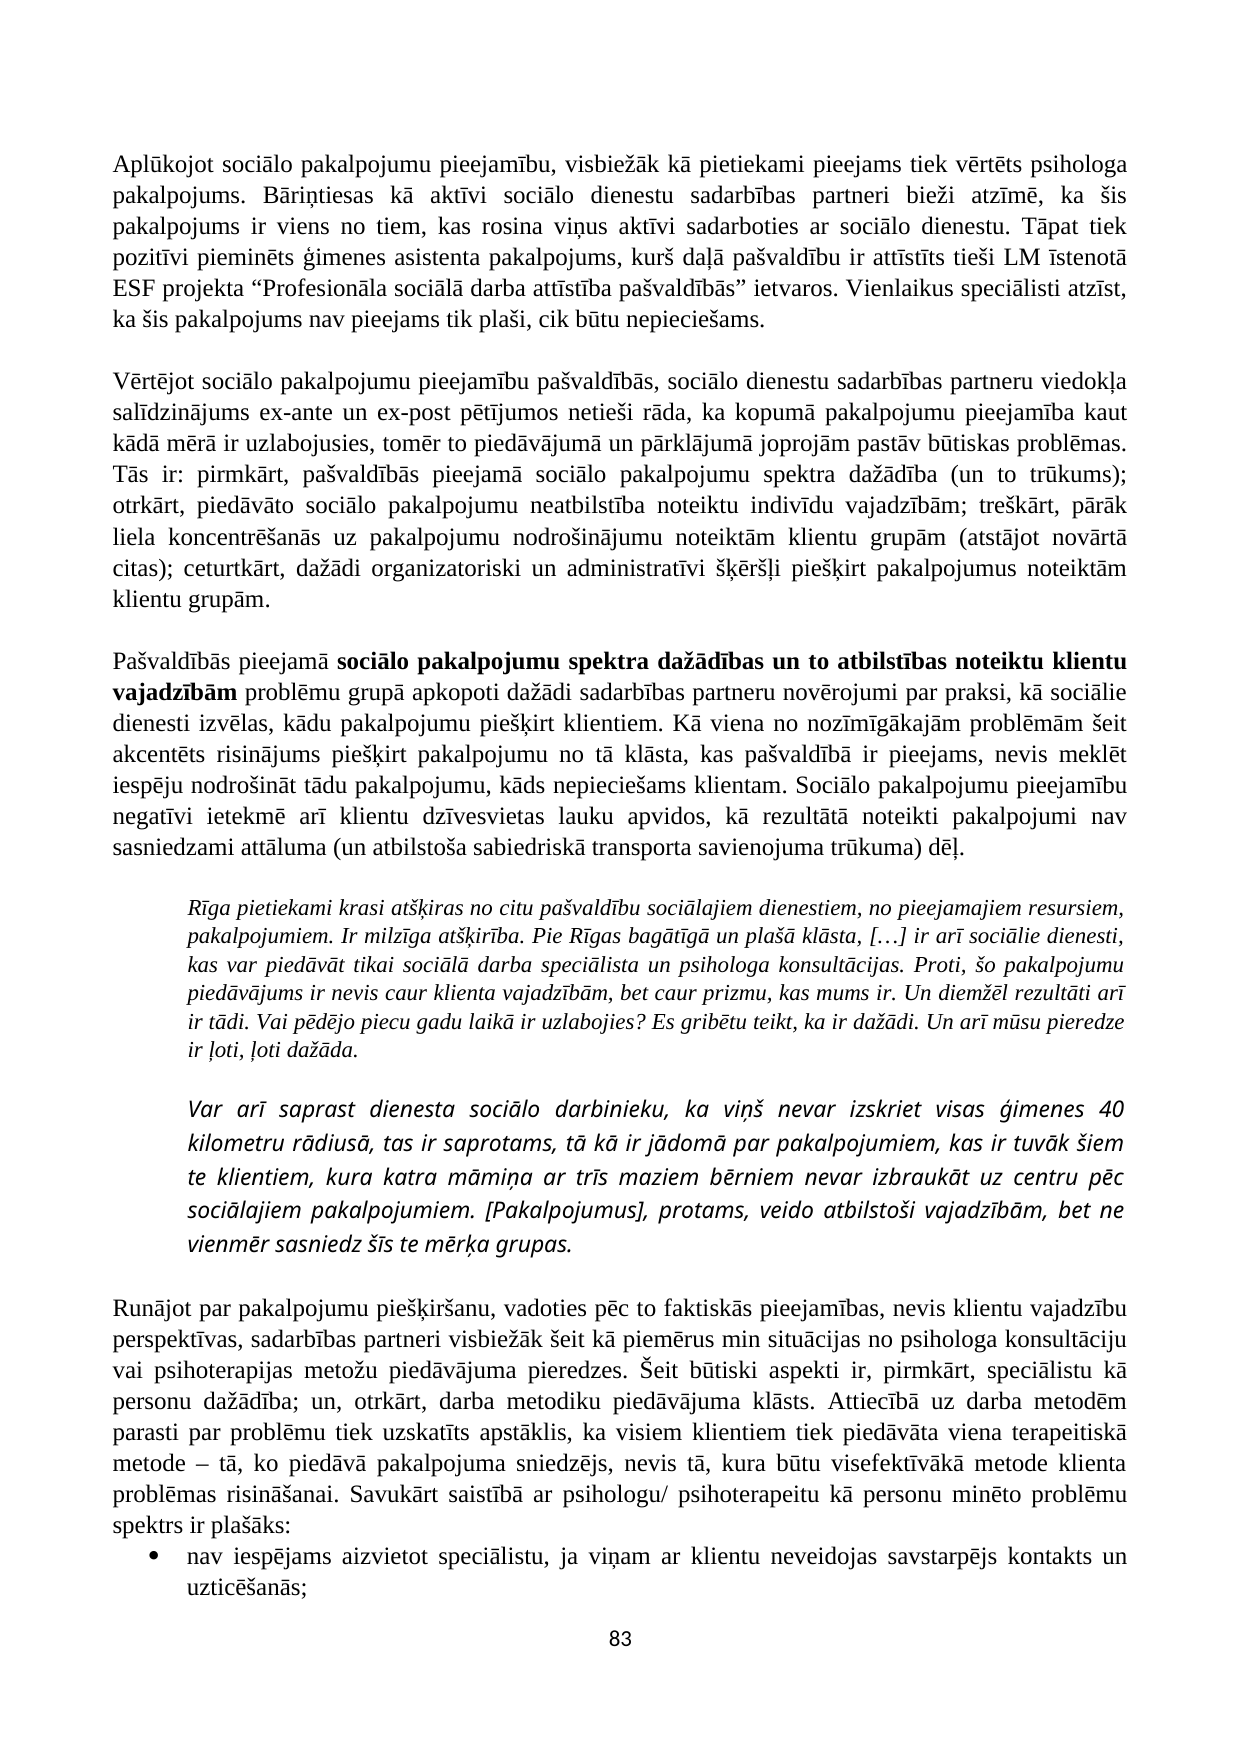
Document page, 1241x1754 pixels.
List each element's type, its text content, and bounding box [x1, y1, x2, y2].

text Runājot par pakalpojumu piešķiršanu, vadoties pēc to faktiskās pieejamības, nevis klientu vajadzību perspektīvas, sadarbības partneri visbiežāk šeit kā piemērus min situācijas no psihologa konsultāciju vai psihoterapijas metožu piedāvājuma pieredzes. Šeit būtiski aspekti ir, pirmkārt, speciālistu kā personu dažādība; un, otrkārt, darba metodiku piedāvājuma klāsts. Attiecībā uz darba metodēm parasti par problēmu tiek uzskatīts apstāklis, ka visiem klientiem tiek piedāvāta viena terapeitiskā metode – tā, ko piedāvā pakalpojuma sniedzējs, nevis tā, kura būtu visefektīvākā metode klienta problēmas risināšanai. Savukārt saistībā ar psihologu/ psihoterapeitu kā personu minēto problēmu spektrs ir plašāks: [112, 1293, 1128, 1539]
text Pašvaldībās pieejamā sociālo pakalpojumu spektra dažādības un to atbilstības noteiktu klientu vajadzībām problēmu grupā apkopoti dažādi sadarbības partneru novērojumi par praksi, kā sociālie dienesti izvēlas, kādu pakalpojumu piešķirt klientiem. Kā viena no nozīmīgākajām problēmām šeit akcentēts risinājums piešķirt pakalpojumu no tā klāsta, kas pašvaldībā ir pieejams, nevis meklēt iespēju nodrošināt tādu pakalpojumu, kāds nepieciešams klientam. Sociālo pakalpojumu pieejamību negatīvi ietekmē arī klientu dzīvesvietas lauku apvidos, kā rezultātā noteikti pakalpojumi nav sasniedzami attāluma (un atbilstoša sabiedriskā transporta savienojuma trūkuma) dēļ. [112, 646, 1128, 861]
text Var arī saprast dienesta sociālo darbinieku, ka viņš nevar izskriet visas ģimenes 40 kilometru rādiusā, tas ir saprotams, tā kā ir jādomā par pakalpojumiem, kas ir tuvāk šiem te klientiem, kura katra māmiņa ar trīs maziem bērniem nevar izbraukāt uz centru pēc sociālajiem pakalpojumiem. [Pakalpojumus], protams, veido atbilstoši vajadzībām, bet ne vienmēr sasniedz šīs te mērķa grupas. [187, 1093, 1128, 1259]
text Rīga pietiekami krasi atšķiras no citu pašvaldību sociālajiem dienestiem, no pieejamajiem resursiem, pakalpojumiem. Ir milzīga atšķirība. Pie Rīgas bagātīgā un plašā klāsta, […] ir arī sociālie dienesti, kas var piedāvāt tikai sociālā darba speciālista un psihologa konsultācijas. Proti, šo pakalpojumu piedāvājums ir nevis caur klienta vajadzībām, bet caur prizmu, kas mums ir. Un diemžēl rezultāti arī ir tādi. Vai pēdējo piecu gadu laikā ir uzlabojies? Es gribētu teikt, ka ir dažādi. Un arī mūsu pieredze ir ļoti, ļoti dažāda. [187, 894, 1128, 1063]
list nav iespējams aizvietot speciālistu, ja viņam ar klientu neveidojas savstarpējs kontakts un uzticēšanās; [149, 1541, 1128, 1601]
text Aplūkojot sociālo pakalpojumu pieejamību, visbiežāk kā pietiekami pieejams tiek vērtēts psihologa pakalpojums. Bāriņtiesas kā aktīvi sociālo dienestu sadarbības partneri bieži atzīmē, ka šis pakalpojums ir viens no tiem, kas rosina viņus aktīvi sadarboties ar sociālo dienestu. Tāpat tiek pozitīvi pieminēts ģimenes asistenta pakalpojums, kurš daļā pašvaldību ir attīstīts tieši LM īstenotā ESF projekta “Profesionāla sociālā darba attīstība pašvaldībās” ietvaros. Vienlaikus speciālisti atzīst, ka šis pakalpojums nav pieejams tik plaši, cik būtu nepieciešams. [112, 149, 1128, 333]
text Vērtējot sociālo pakalpojumu pieejamību pašvaldībās, sociālo dienestu sadarbības partneru viedokļa salīdzinājums ex-ante un ex-post pētījumos netieši rāda, ka kopumā pakalpojumu pieejamība kaut kādā mērā ir uzlabojusies, tomēr to piedāvājumā un pārklājumā joprojām pastāv būtiskas problēmas. Tās ir: pirmkārt, pašvaldībās pieejamā sociālo pakalpojumu spektra dažādība (un to trūkums); otrkārt, piedāvāto sociālo pakalpojumu neatbilstība noteiktu indivīdu vajadzībām; treškārt, pārāk liela koncentrēšanās uz pakalpojumu nodrošinājumu noteiktām klientu grupām (atstājot novārtā citas); ceturtkārt, dažādi organizatoriski un administratīvi šķēršļi piešķirt pakalpojumus noteiktām klientu grupām. [112, 366, 1128, 612]
